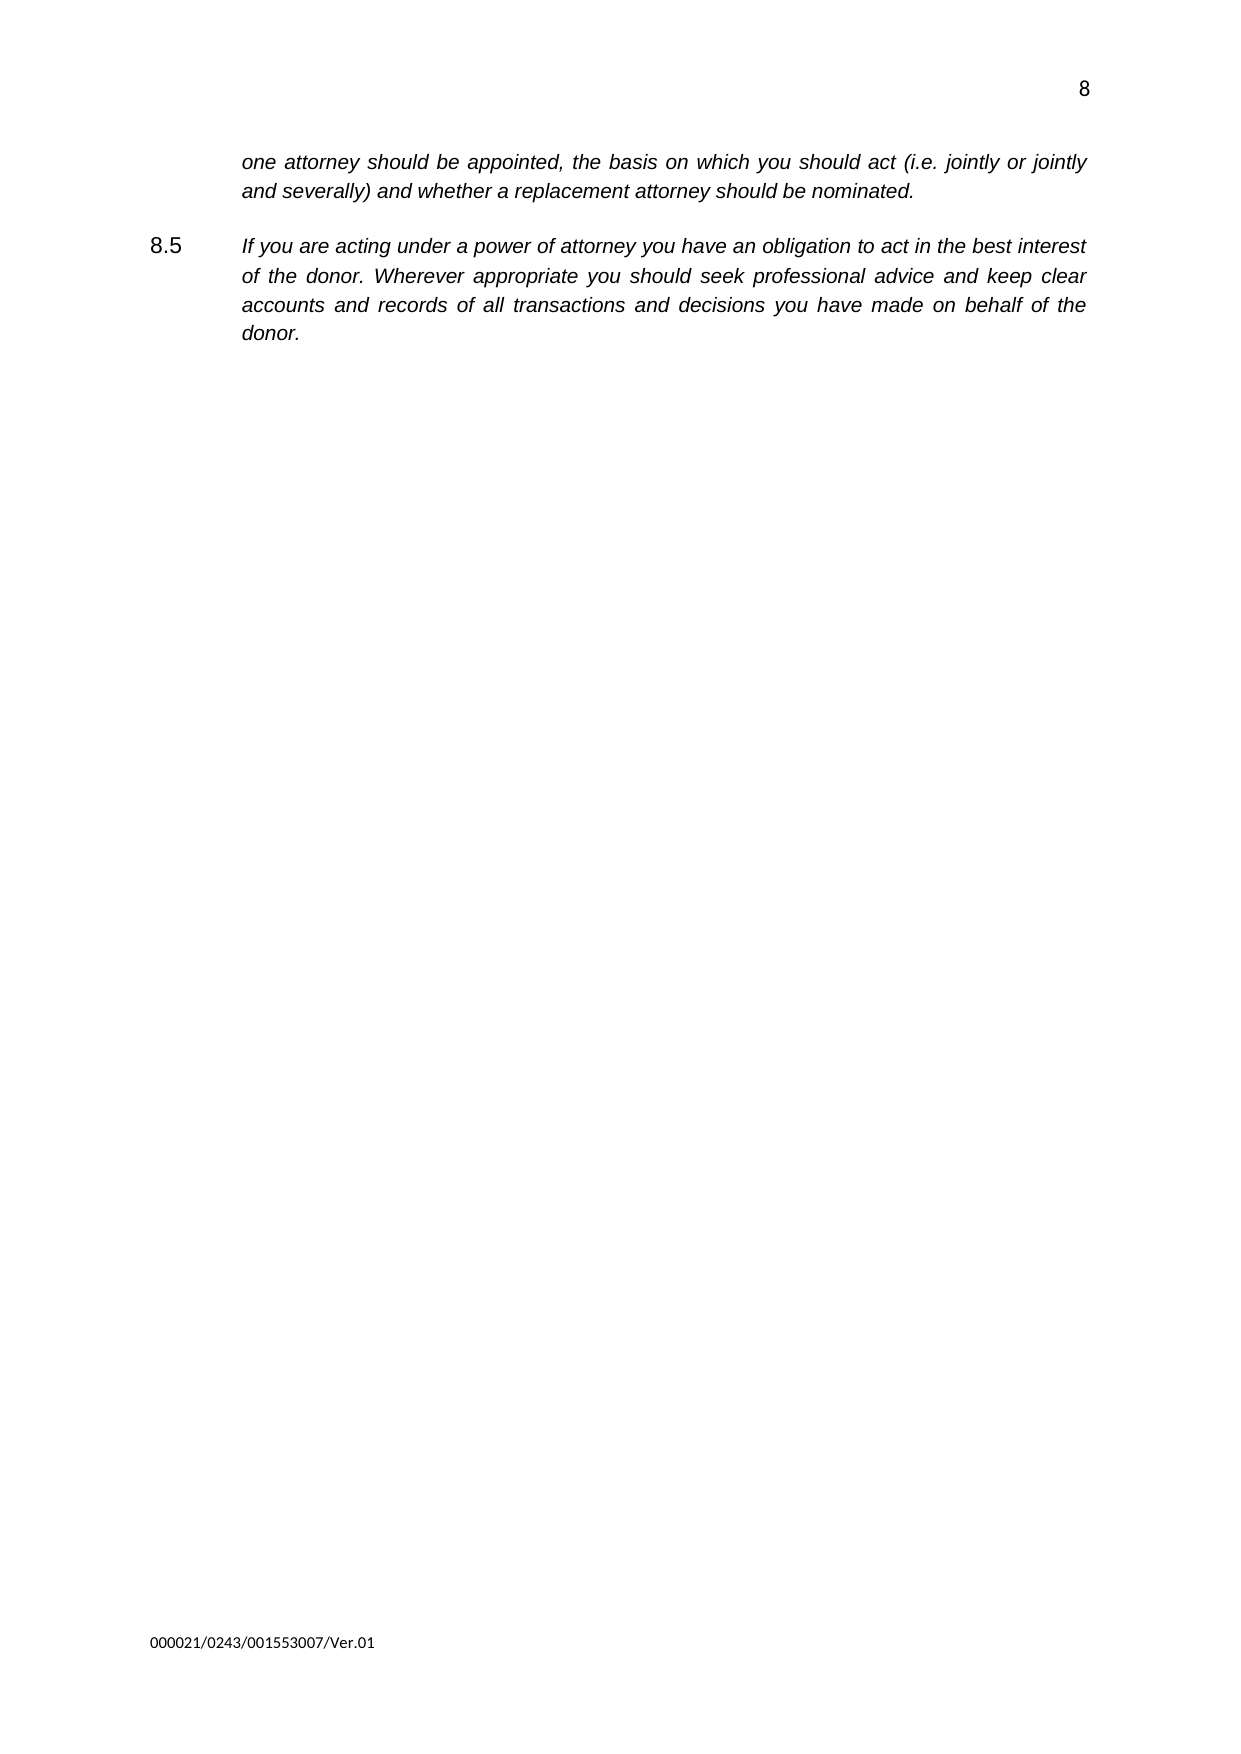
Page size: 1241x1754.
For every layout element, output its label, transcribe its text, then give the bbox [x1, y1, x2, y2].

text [150, 150, 1090, 203]
text If you are acting under a power of attorney you have an obligation to act in the best interest of the donor. Wherever appropriate you should seek professional advice and keep clear accounts and records of all transactions and decisions you have made on behalf of the donor. [150, 232, 1090, 345]
